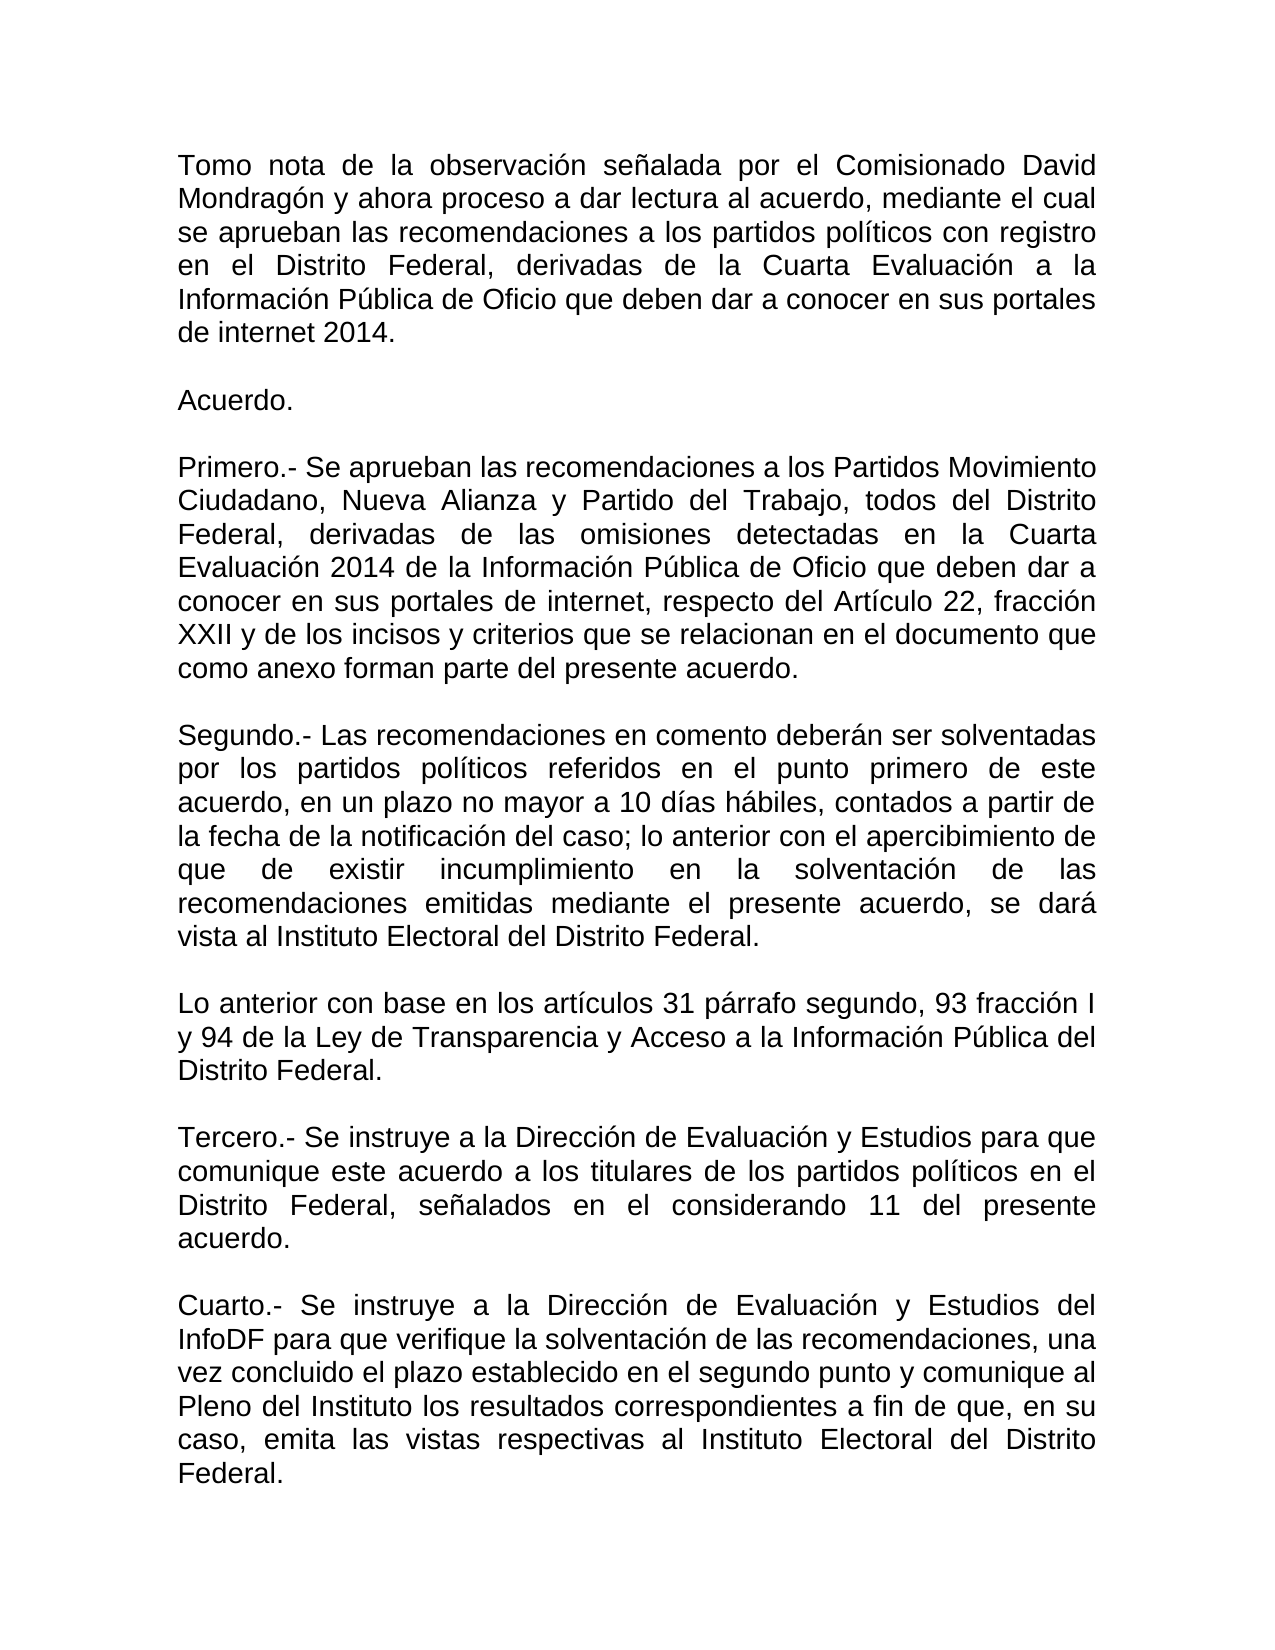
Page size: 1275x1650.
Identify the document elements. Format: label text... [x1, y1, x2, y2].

text Cuarto.- Se instruye a la Dirección de Evaluación y Estudios del InfoDF para que verifique la solventación de las recomendaciones, una vez concluido el plazo establecido en el segundo punto y comunique al Pleno del Instituto los resultados correspondientes a fin de que, en su caso, emita las vistas respectivas al Instituto Electoral del Distrito Federal. [177, 1288, 1098, 1489]
text Tercero.- Se instruye a la Dirección de Evaluación y Estudios para que comunique este acuerdo a los titulares de los partidos políticos en el Distrito Federal, señalados en el considerando 11 del presente acuerdo. [177, 1120, 1098, 1254]
text Segundo.- Las recomendaciones en comento deberán ser solventadas por los partidos políticos referidos en el punto primero de este acuerdo, en un plazo no mayor a 10 días hábiles, contados a partir de la fecha de la notificación del caso; lo anterior con el apercibimiento de que de existir incumplimiento en la solventación de las recomendaciones emitidas mediante el presente acuerdo, se dará vista al Instituto Electoral del Distrito Federal. [177, 718, 1098, 953]
text Primero.- Se aprueban las recomendaciones a los Partidos Movimiento Ciudadano, Nueva Alianza y Partido del Trabajo, todos del Distrito Federal, derivadas de las omisiones detectadas en la Cuarta Evaluación 2014 de la Información Pública de Oficio que deben dar a conocer en sus portales de internet, respecto del Artículo 22, fracción XXII y de los incisos y criterios que se relacionan en el documento que como anexo forman parte del presente acuerdo. [177, 449, 1098, 684]
text Lo anterior con base en los artículos 31 párrafo segundo, 93 fracción I y 94 de la Ley de Transparencia y Acceso a la Información Pública del Distrito Federal. [177, 986, 1098, 1087]
text Tomo nota de la observación señalada por el Comisionado David Mondragón y ahora proceso a dar lectura al acuerdo, mediante el cual se aprueban las recomendaciones a los partidos políticos con registro en el Distrito Federal, derivadas de la Cuarta Evaluación a la Información Pública de Oficio que deben dar a conocer en sus portales de internet 2014. [177, 148, 1098, 349]
text Acuerdo. [177, 382, 1098, 416]
